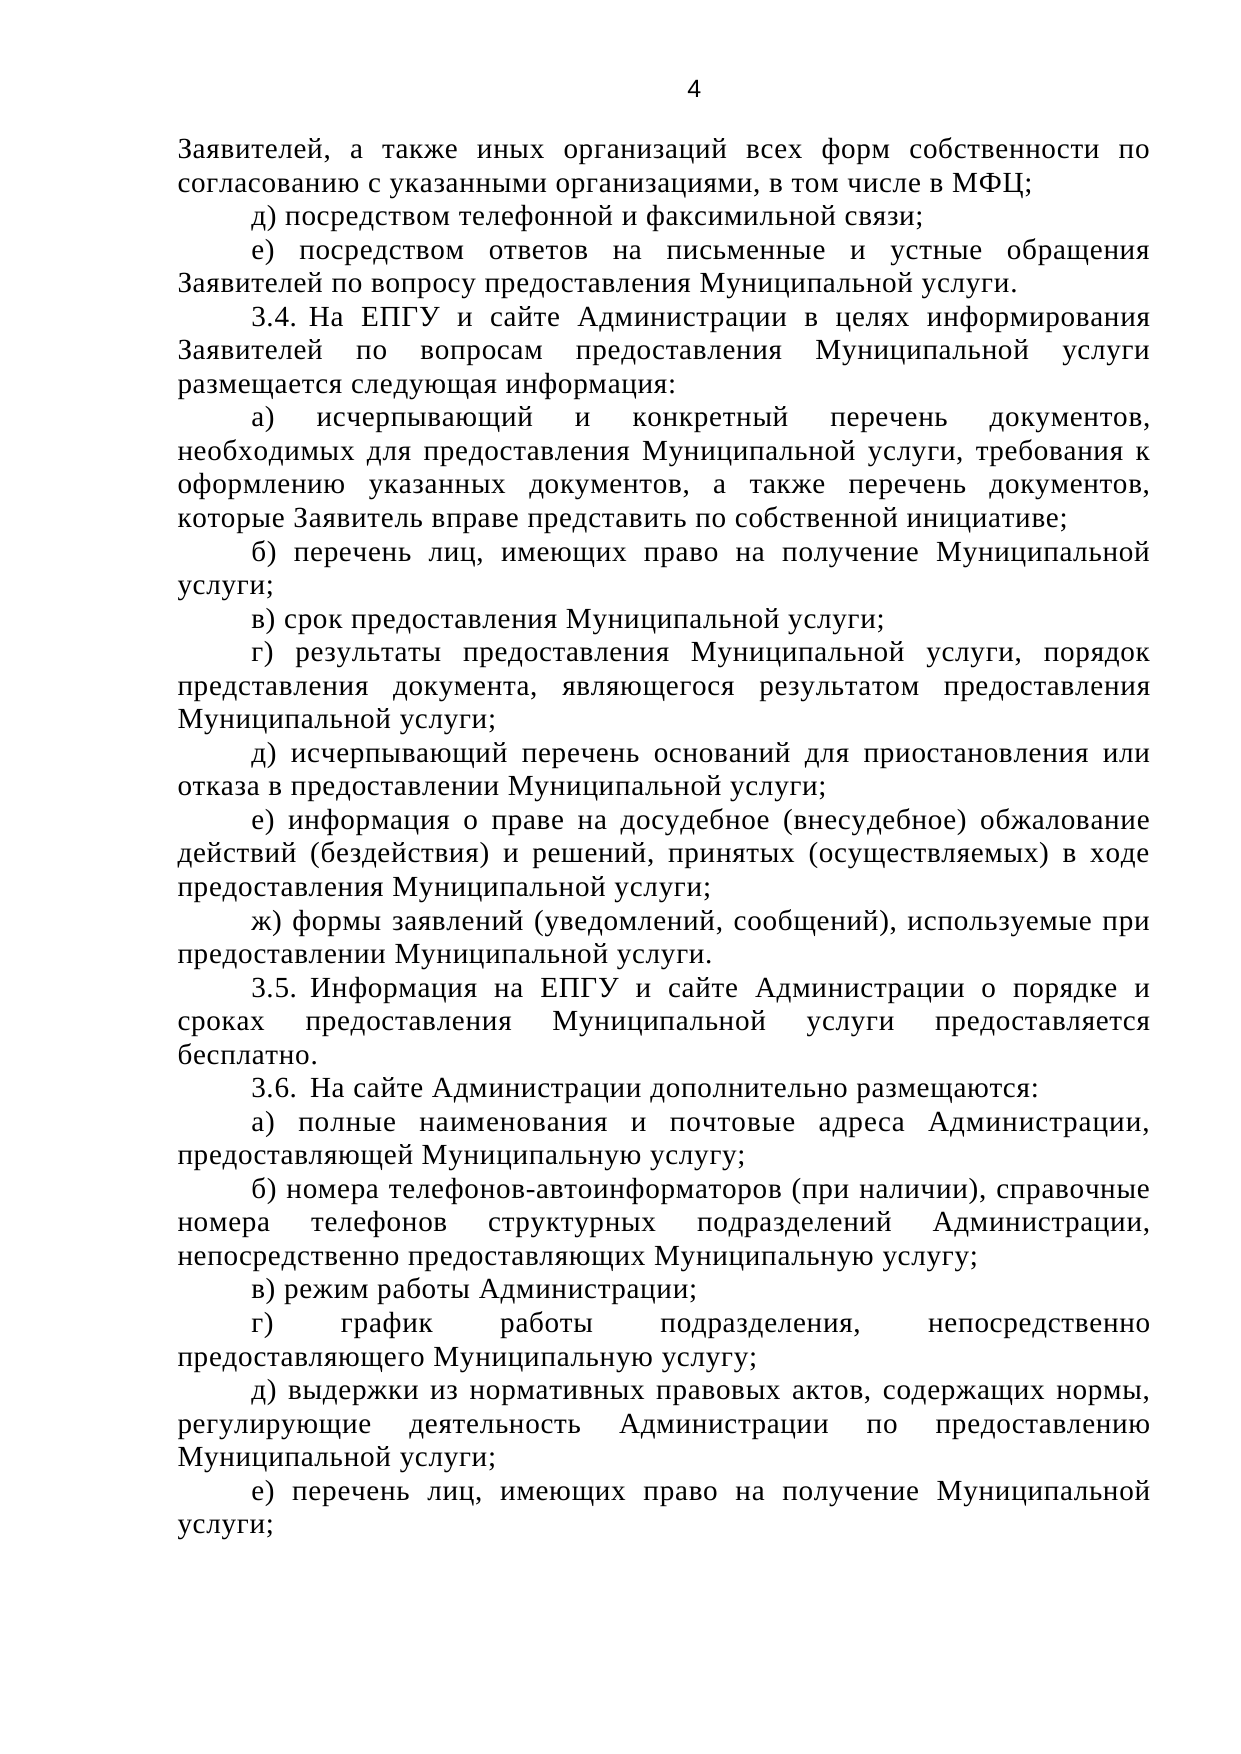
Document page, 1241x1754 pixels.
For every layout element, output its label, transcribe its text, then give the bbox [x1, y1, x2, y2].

text г) результаты предоставления Муниципальной услуги, порядок представления документа, являющегося результатом предоставления Муниципальной услуги; [177, 634, 1152, 735]
text г) график работы подразделения, непосредственно предоставляющего Муниципальную услугу; [177, 1305, 1152, 1372]
text ж) формы заявлений (уведомлений, сообщений), используемые при предоставлении Муниципальной услуги. [177, 903, 1152, 970]
text в) срок предоставления Муниципальной услуги; [177, 601, 1152, 634]
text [177, 131, 1152, 198]
text б) перечень лиц, имеющих право на получение Муниципальной услуги; [177, 534, 1152, 601]
text а) исчерпывающий и конкретный перечень документов, необходимых для предоставления Муниципальной услуги, требования к оформлению указанных документов, а также перечень документов, которые Заявитель вправе представить по собственной инициативе; [177, 399, 1152, 534]
text е) перечень лиц, имеющих право на получение Муниципальной услуги; [177, 1473, 1152, 1540]
text б) номера телефонов-автоинформаторов (при наличии), справочные номера телефонов структурных подразделений Администрации, непосредственно предоставляющих Муниципальную услугу; [177, 1171, 1152, 1272]
text д) выдержки из нормативных правовых актов, содержащих нормы, регулирующие деятельность Администрации по предоставлению Муниципальной услуги; [177, 1372, 1152, 1473]
list На сайте Администрации дополнительно размещаются: [177, 1070, 1152, 1104]
list Информация на ЕПГУ и сайте Администрации о порядке и сроках предоставления Муниципальной услуги предоставляется бесплатно. [177, 970, 1152, 1070]
list На ЕПГУ и сайте Администрации в целях информирования Заявителей по вопросам предоставления Муниципальной услуги размещается следующая информация: [177, 299, 1152, 399]
text е) посредством ответов на письменные и устные обращения Заявителей по вопросу предоставления Муниципальной услуги. [177, 232, 1152, 299]
text д) исчерпывающий перечень оснований для приостановления или отказа в предоставлении Муниципальной услуги; [177, 735, 1152, 802]
text в) режим работы Администрации; [177, 1272, 1152, 1305]
text д) посредством телефонной и факсимильной связи; [177, 198, 1152, 232]
text а) полные наименования и почтовые адреса Администрации, предоставляющей Муниципальную услугу; [177, 1104, 1152, 1171]
text е) информация о праве на досудебное (внесудебное) обжалование действий (бездействия) и решений, принятых (осуществляемых) в ходе предоставления Муниципальной услуги; [177, 802, 1152, 903]
